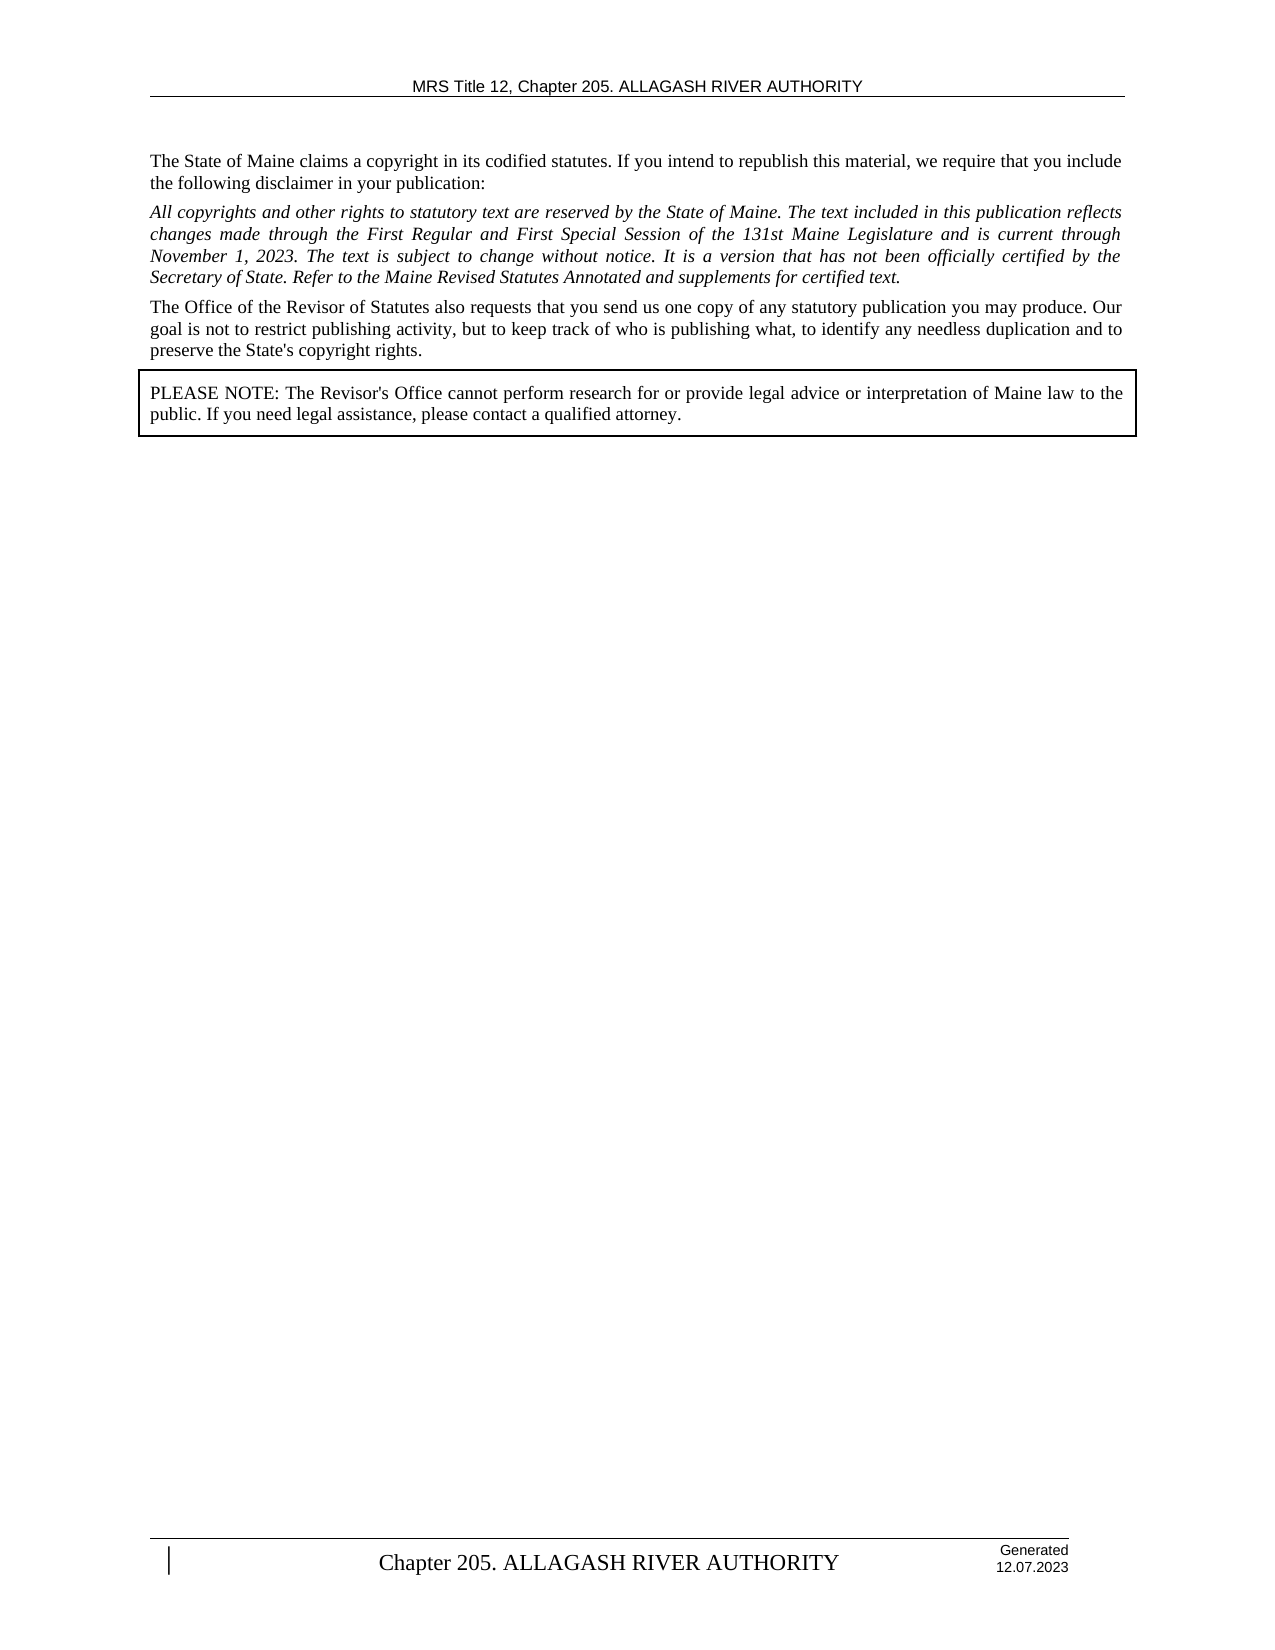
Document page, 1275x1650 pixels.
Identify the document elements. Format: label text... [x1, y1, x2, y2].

text The Office of the Revisor of Statutes also requests that you send us one copy of any statutory publication you may produce. Our goal is not to restrict publishing activity, but to keep track of who is publishing what, to identify any needless duplication and to preserve the State's copyright rights. [150, 296, 1125, 361]
text All copyrights and other rights to statutory text are reserved by the State of Maine. The text included in this publication reflects changes made through the First Regular and First Special Session of the 131st Maine Legislature and is current through November 1, 2023 . The text is subject to change without notice. It is a version that has not been officially certified by the Secretary of State. Refer to the Maine Revised Statutes Annotated and supplements for certified text. [150, 201, 1125, 288]
text PLEASE NOTE: The Revisor's Office cannot perform research for or provide legal advice or interpretation of Maine law to the public. If you need legal assistance, please contact a qualified attorney. [140, 371, 1135, 435]
text The State of Maine claims a copyright in its codified statutes. If you intend to republish this material, we require that you include the following disclaimer in your publication: [150, 150, 1125, 193]
